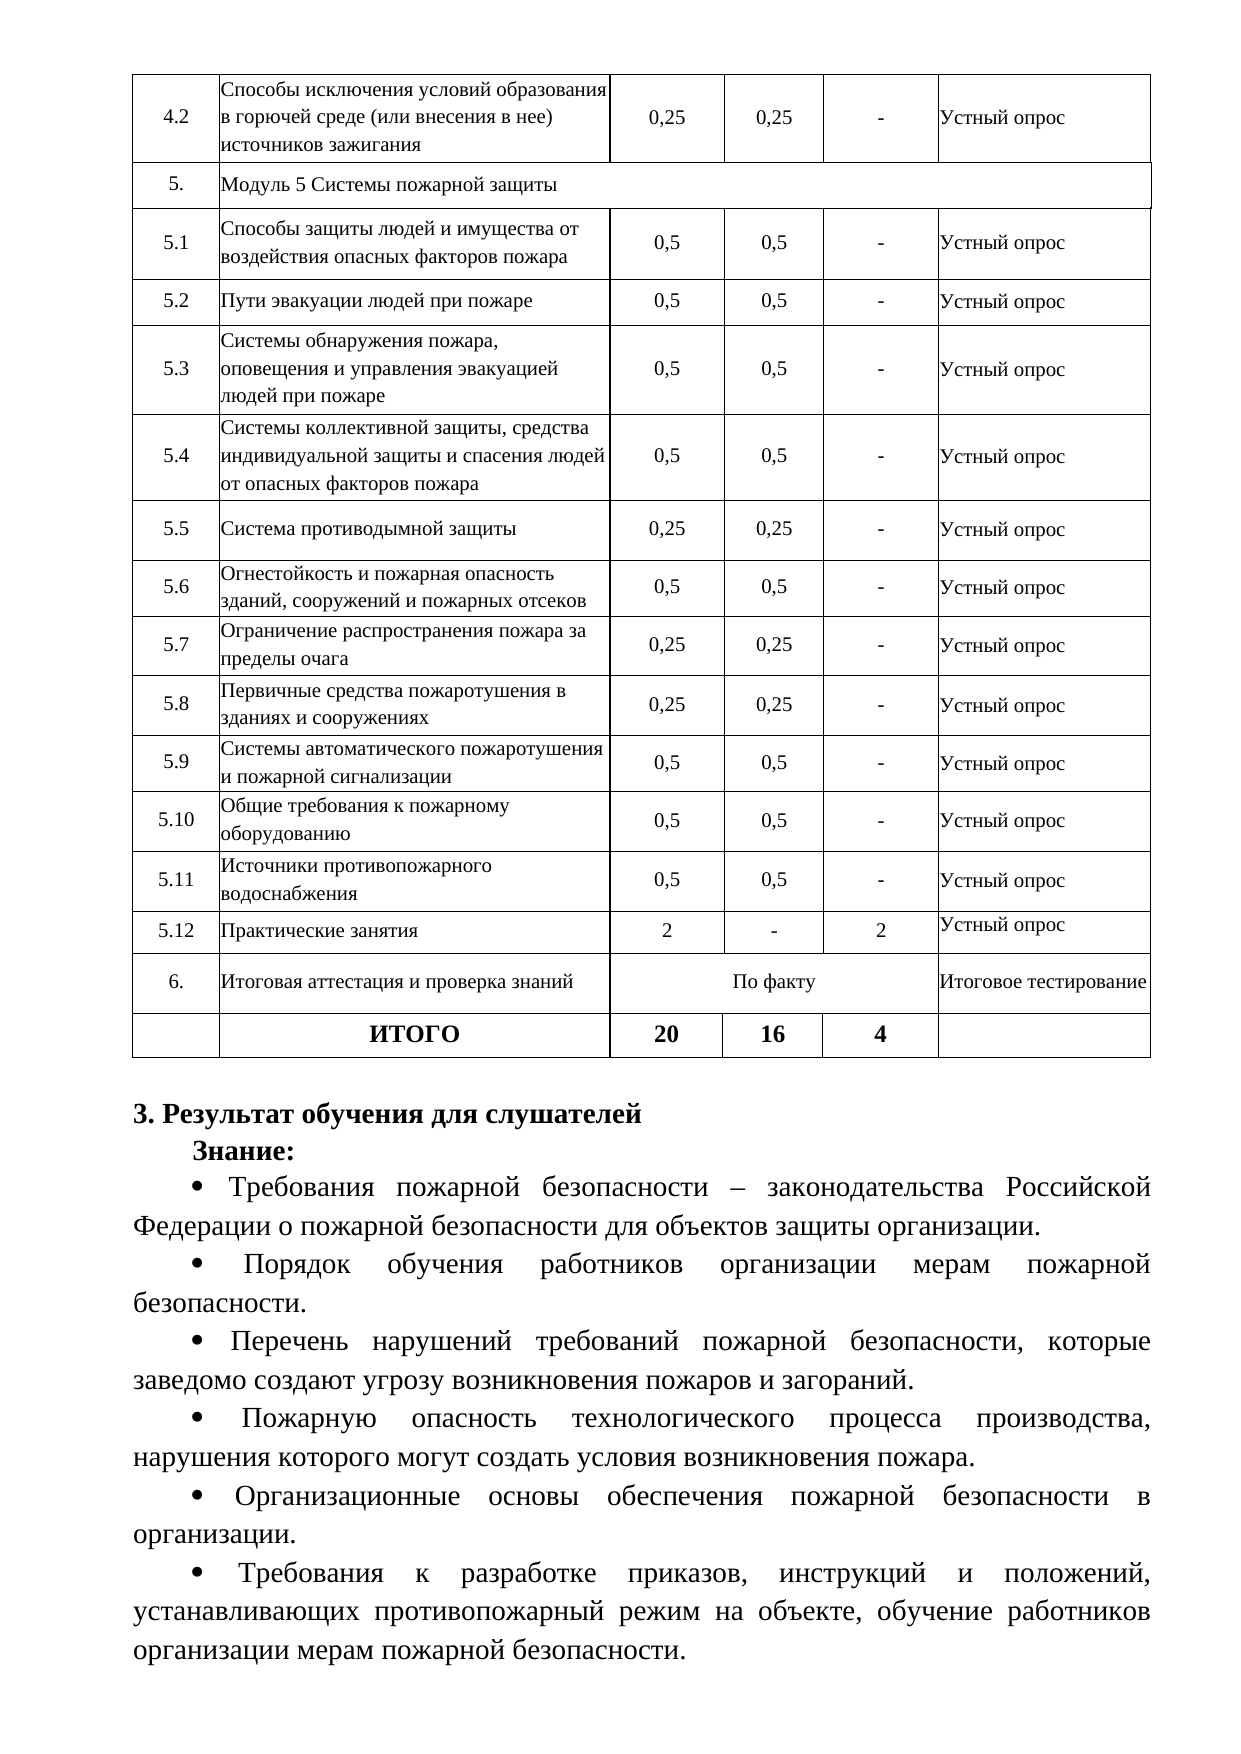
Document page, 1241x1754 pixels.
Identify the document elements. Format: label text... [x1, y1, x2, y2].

table_cell 0,5 [725, 209, 823, 279]
table_cell По факту [611, 954, 938, 1013]
table_cell 0,5 [725, 326, 823, 414]
table_cell 0,25 [725, 676, 823, 735]
table_cell Устный опрос [939, 209, 1150, 279]
table_cell 0,5 [611, 280, 724, 325]
table_cell 0,25 [611, 617, 724, 675]
table_cell Устный опрос [939, 75, 1150, 162]
table_cell - [824, 852, 938, 911]
list Порядок обучения работников организации мерам пожарной безопасности. [133, 1246, 1152, 1318]
table_cell 0,5 [611, 415, 724, 500]
table_cell Системы коллективной защиты, средства индивидуальной защиты и спасения людей от опасных факторов пожара [220, 415, 609, 500]
table_cell - [824, 561, 938, 616]
table_cell 0,25 [725, 75, 823, 162]
table_cell Способы исключения условий образования в горючей среде (или внесения в нее) источников зажигания [220, 75, 609, 162]
table_cell ИТОГО [220, 1014, 609, 1057]
table_cell Первичные средства пожаротушения в зданиях и сооружениях [220, 676, 609, 735]
table_cell 0,5 [725, 280, 823, 325]
list Требования пожарной безопасности – законодательства Российской Федерации о пожарной безопасности для объектов защиты организации. [133, 1169, 1152, 1241]
table_cell - [725, 912, 823, 953]
table_cell 4 [823, 1014, 938, 1057]
table_cell - [824, 501, 938, 559]
table_cell Ограничение распространения пожара за пределы очага [220, 617, 609, 675]
table_cell 5.2 [133, 280, 219, 325]
table_cell Итоговая аттестация и проверка знаний [220, 954, 609, 1013]
table_cell - [824, 280, 938, 325]
table_cell - [824, 736, 938, 791]
table_cell Огнестойкость и пожарная опасность зданий, сооружений и пожарных отсеков [220, 561, 609, 616]
table_cell 6. [133, 954, 219, 1013]
table_cell 0,5 [725, 561, 823, 616]
table_cell Пути эвакуации людей при пожаре [220, 280, 609, 325]
table_cell 0,25 [725, 501, 823, 559]
table_cell 5.8 [133, 676, 219, 735]
table_cell [939, 1014, 1150, 1057]
table_cell Способы защиты людей и имущества от воздействия опасных факторов пожара [220, 209, 609, 279]
table_cell 20 [611, 1014, 722, 1057]
table_cell 16 [723, 1014, 822, 1057]
table_cell 5.10 [133, 792, 219, 851]
text 3. Результат обучения для слушателей [133, 1097, 1152, 1130]
table_cell 0,5 [611, 326, 724, 414]
table_cell 0,5 [725, 792, 823, 851]
list Организационные основы обеспечения пожарной безопасности в организации. [133, 1478, 1152, 1550]
table_cell - [824, 676, 938, 735]
table_cell - [824, 617, 938, 675]
table_cell 2 [611, 912, 724, 953]
list Перечень нарушений требований пожарной безопасности, которые заведомо создают угрозу возникновения пожаров и загораний. [133, 1323, 1152, 1396]
table_cell 5.9 [133, 736, 219, 791]
table_cell Устный опрос [939, 561, 1150, 616]
table_cell Итоговое тестирование [939, 954, 1150, 1013]
table_cell 0,25 [611, 501, 724, 559]
table_cell - [824, 792, 938, 851]
table_cell 5.5 [133, 501, 219, 559]
table_cell 4.2 [133, 75, 219, 162]
table_cell Системы автоматического пожаротушения и пожарной сигнализации [220, 736, 609, 791]
table_cell 0,5 [725, 415, 823, 500]
table_cell 0,25 [725, 617, 823, 675]
text Знание: [133, 1133, 1152, 1166]
table_cell - [824, 75, 938, 162]
table_cell 5.3 [133, 326, 219, 414]
table_cell 5.6 [133, 561, 219, 616]
table_cell 0,5 [611, 792, 724, 851]
table_cell 5.11 [133, 852, 219, 911]
table_cell 2 [824, 912, 938, 953]
table_cell Устный опрос [939, 912, 1150, 953]
list Пожарную опасность технологического процесса производства, нарушения которого могут создать условия возникновения пожара. [133, 1401, 1152, 1473]
table_cell Устный опрос [939, 415, 1150, 500]
table_cell Системы обнаружения пожара, оповещения и управления эвакуацией людей при пожаре [220, 326, 609, 414]
table_cell Устный опрос [939, 792, 1150, 851]
table_cell 5.12 [133, 912, 219, 953]
table_cell [133, 1014, 219, 1057]
table_cell Источники противопожарного водоснабжения [220, 852, 609, 911]
table_cell 0,5 [611, 736, 724, 791]
table_cell 0,25 [611, 75, 724, 162]
table_cell Модуль 5 Системы пожарной защиты [220, 163, 1151, 208]
table_cell 0,25 [611, 676, 724, 735]
table_cell - [824, 415, 938, 500]
table_cell Устный опрос [939, 326, 1150, 414]
table_cell 0,5 [725, 852, 823, 911]
table_cell Устный опрос [939, 280, 1150, 325]
table_cell Устный опрос [939, 736, 1150, 791]
table_cell Практические занятия [220, 912, 609, 953]
table_cell 5. [133, 163, 219, 208]
table_cell 5.1 [133, 209, 219, 279]
table_cell 0,5 [611, 209, 724, 279]
table_cell Система противодымной защиты [220, 501, 609, 559]
table_cell 0,5 [725, 736, 823, 791]
table_cell Общие требования к пожарному оборудованию [220, 792, 609, 851]
table_cell Устный опрос [939, 617, 1150, 675]
table_cell 0,5 [611, 561, 724, 616]
table_cell 0,5 [611, 852, 724, 911]
table_cell Устный опрос [939, 676, 1150, 735]
table_cell Устный опрос [939, 501, 1150, 559]
table_cell 5.7 [133, 617, 219, 675]
table_cell - [824, 209, 938, 279]
list Требования к разработке приказов, инструкций и положений, устанавливающих противопожарный режим на объекте, обучение работников организации мерам пожарной безопасности. [133, 1555, 1152, 1666]
table_cell Устный опрос [939, 852, 1150, 911]
table_cell - [824, 326, 938, 414]
table_cell 5.4 [133, 415, 219, 500]
